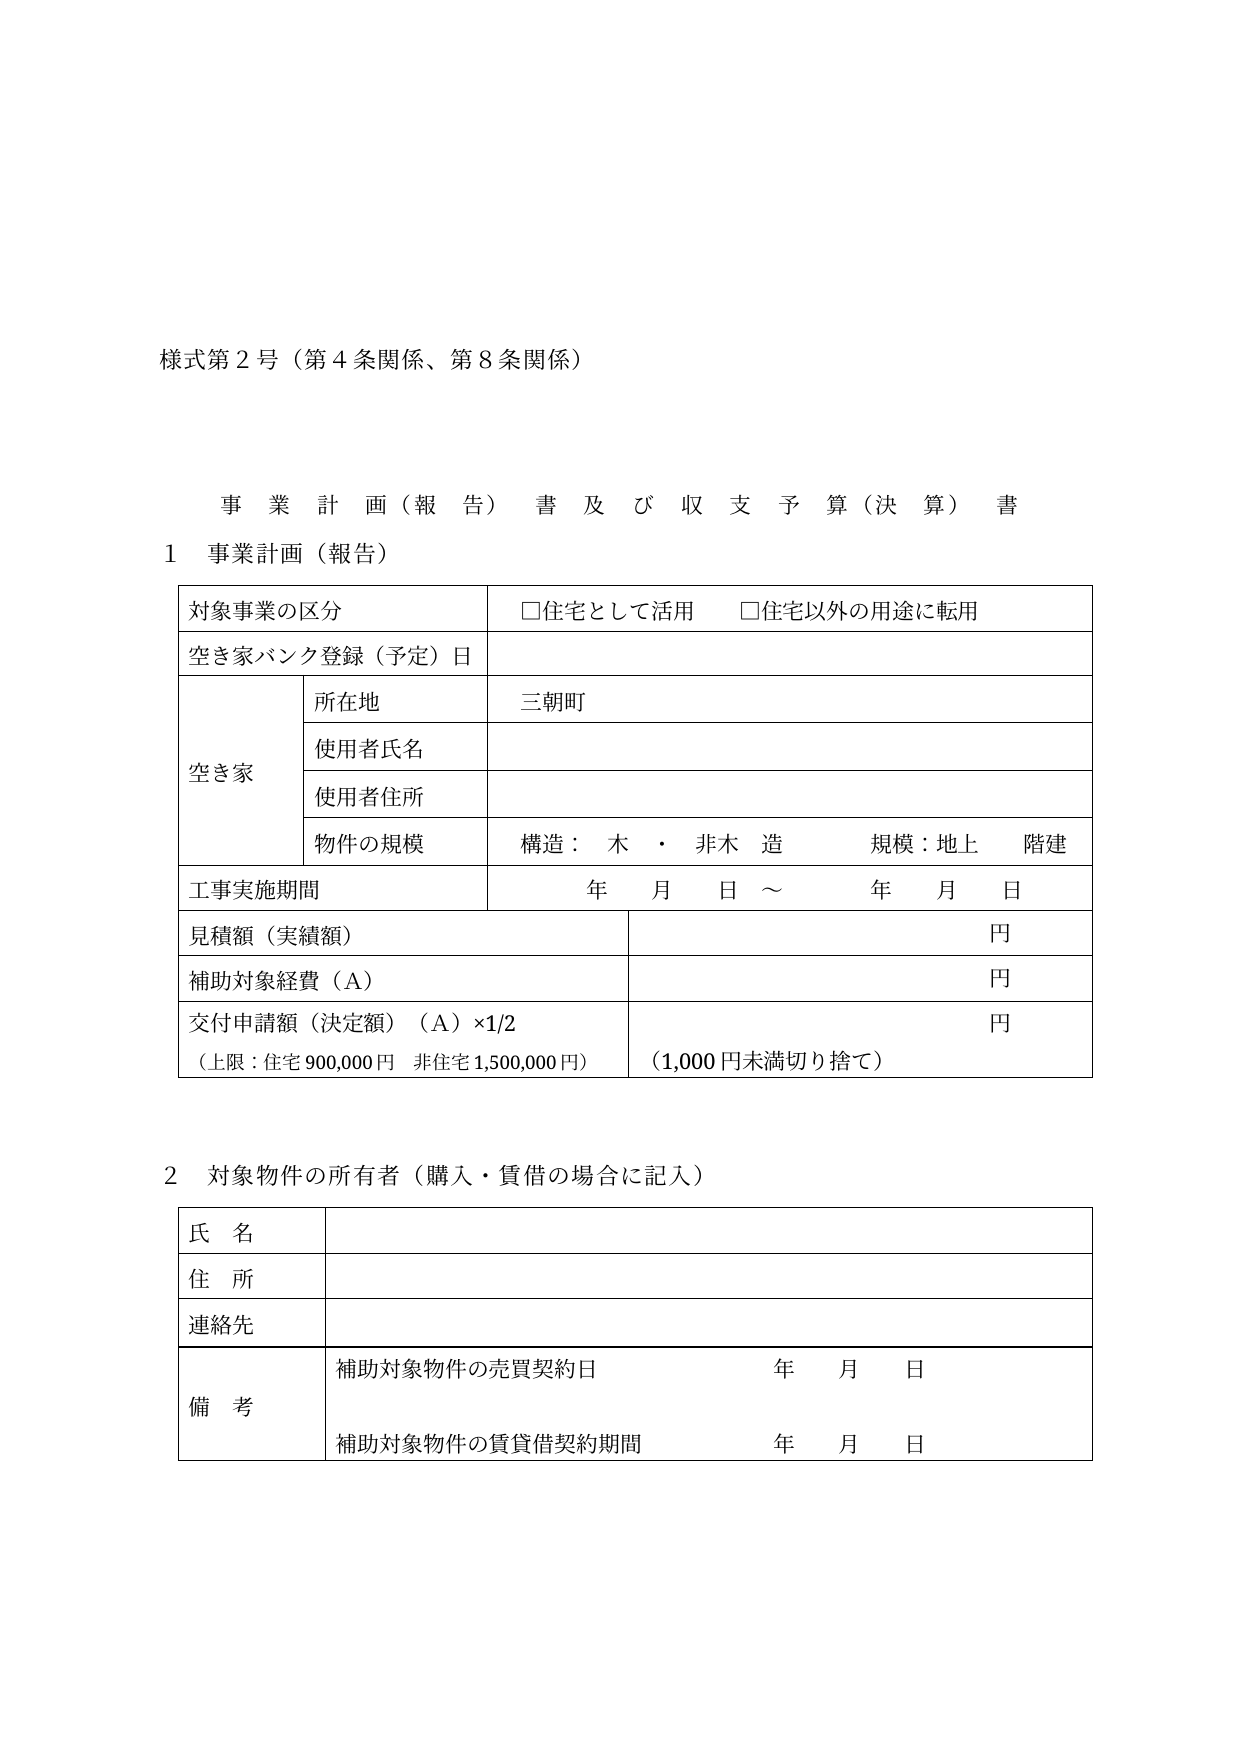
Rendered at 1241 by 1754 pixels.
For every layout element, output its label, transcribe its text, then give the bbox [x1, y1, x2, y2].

table_header 対象事業の区分 [179, 586, 487, 631]
text ２ 対象物件の所有者（購入・賃借の場合に記入） [159, 1142, 1081, 1207]
text 様式第２号（第４条関係、第８条関係） [159, 326, 1081, 391]
table_cell 円 （1,000円未満切り捨て） [629, 1002, 1092, 1077]
table_cell 交付申請額（決定額）（Ａ）×1/2 （上限：住宅900,000円 非住宅1,500,000円） [179, 1002, 628, 1077]
table_cell 使用者氏名 [304, 723, 487, 769]
table_cell [326, 1299, 1092, 1346]
table_cell 三朝町 [488, 676, 1092, 722]
text 事 業 計 画（報 告） 書 及 び 収 支 予 算（決 算） 書 [159, 488, 1081, 521]
table_cell [488, 771, 1092, 817]
table_header □住宅として活用 □住宅以外の用途に転用 [488, 586, 1092, 631]
table_cell 円 [629, 956, 1092, 1001]
table_cell 使用者住所 [304, 771, 487, 817]
text １ 事業計画（報告） [159, 521, 1081, 585]
table_cell 構造： 木 ・ 非木 造 規模：地上 階建 [488, 818, 1092, 864]
table_header [326, 1208, 1092, 1253]
table_cell [326, 1254, 1092, 1298]
table_cell 見積額（実績額） [179, 911, 628, 955]
table_header 氏 名 [179, 1208, 325, 1253]
table_cell 年 月 日 ～ 年 月 日 [488, 866, 1092, 910]
table_cell 備 考 [179, 1348, 325, 1460]
table_cell 住 所 [179, 1254, 325, 1298]
table_cell 物件の規模 [304, 818, 487, 864]
table_cell 所在地 [304, 676, 487, 722]
table_cell 空き家 [179, 676, 303, 864]
table_cell [488, 632, 1092, 674]
table_cell 工事実施期間 [179, 866, 487, 910]
table_cell 補助対象物件の売買契約日 年 月 日 補助対象物件の賃貸借契約期間 年 月 日 [326, 1348, 1092, 1460]
table_cell 連絡先 [179, 1299, 325, 1346]
table_cell 空き家バンク登録（予定）日 [179, 632, 487, 674]
table_cell [488, 723, 1092, 769]
table_cell 円 [629, 911, 1092, 955]
table_cell 補助対象経費（Ａ） [179, 956, 628, 1001]
